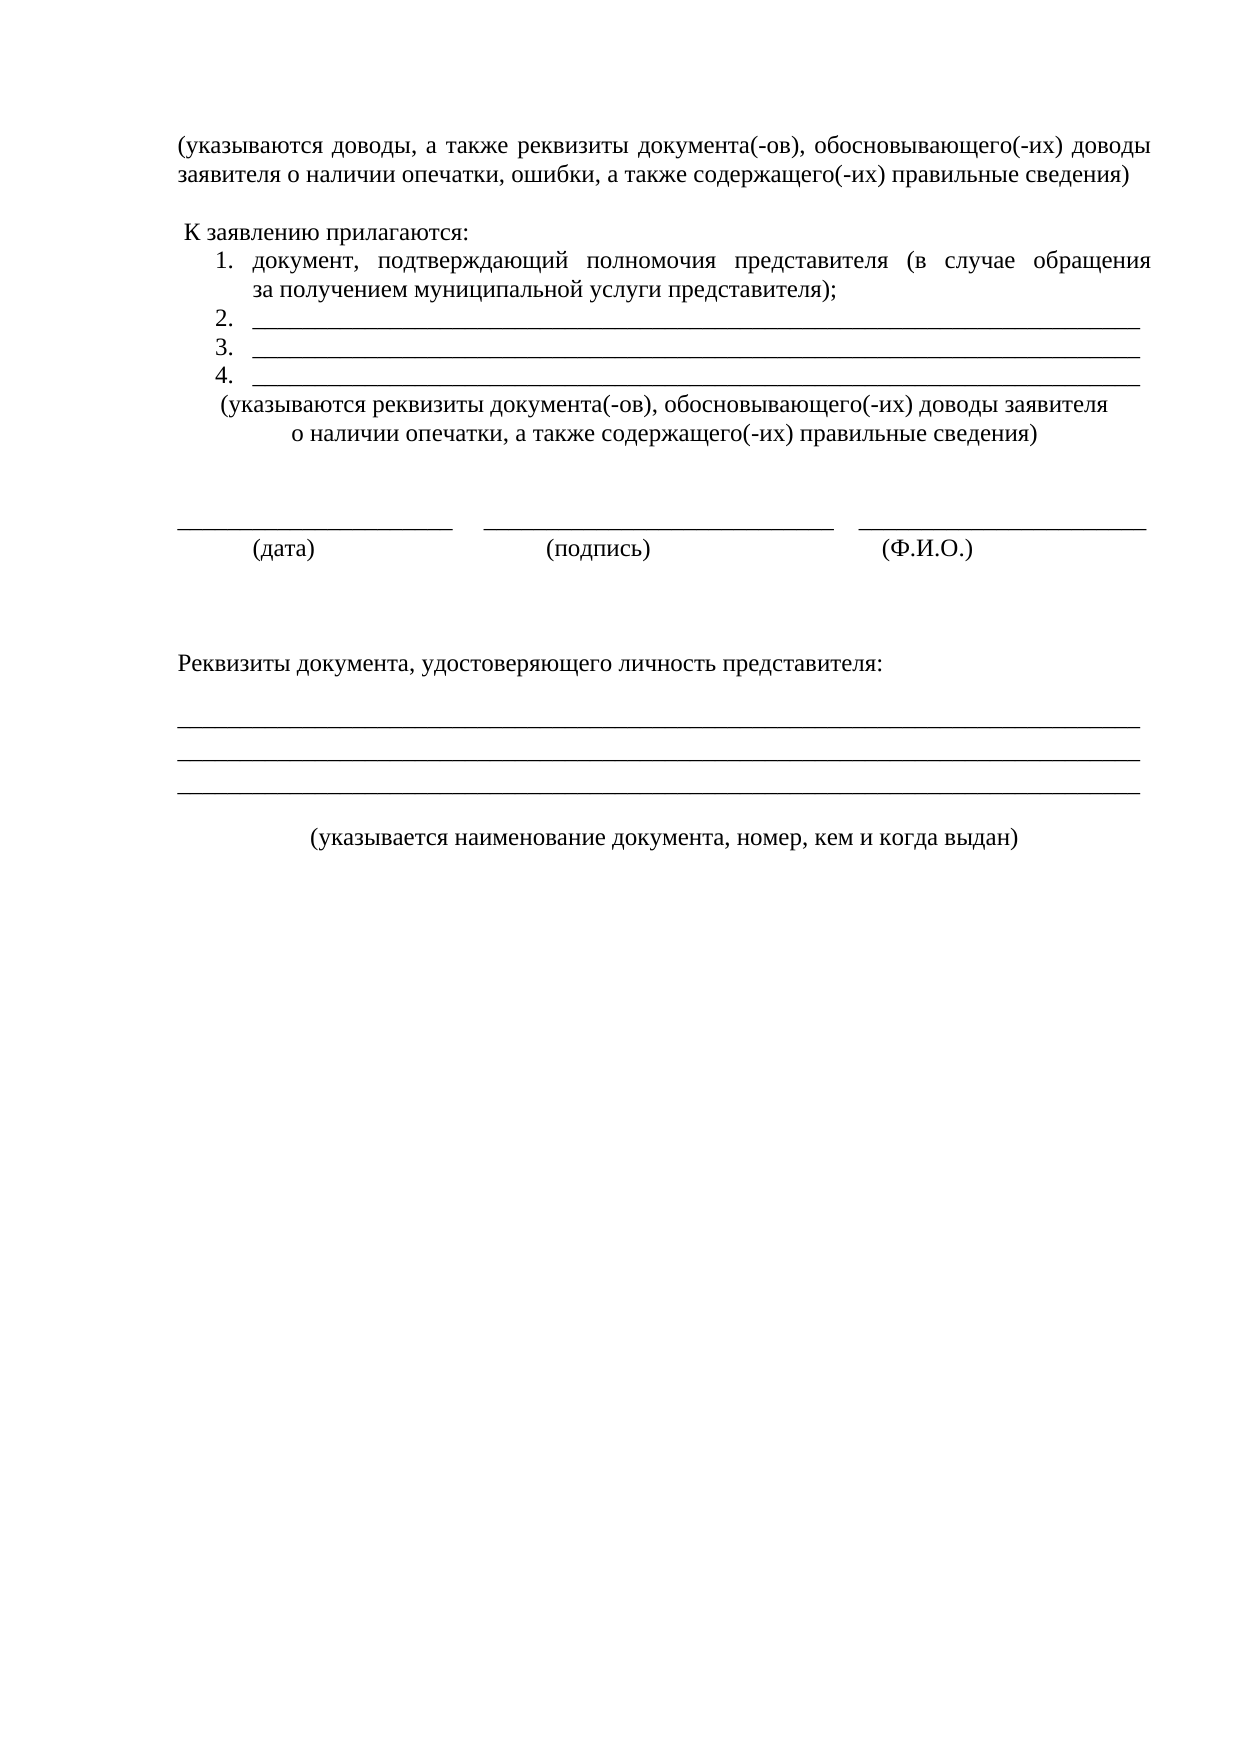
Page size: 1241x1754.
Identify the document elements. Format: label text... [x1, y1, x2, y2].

text К заявлению прилагаются: [177, 217, 1152, 246]
text (указывается наименование документа, номер, кем и когда выдан) [177, 822, 1152, 851]
text (дата) (подпись) (Ф.И.О.) [177, 533, 1152, 562]
text (указываются реквизиты документа(-ов), обосновывающего(-их) доводы заявителя о наличии опечатки, а также содержащего(-их) правильные сведения) [177, 389, 1152, 447]
text _______________________________________________________________________________________________________________________________________________________________________________________________________________________________________ [177, 702, 1152, 797]
text Реквизиты документа, удостоверяющего личность представителя: [177, 648, 1152, 677]
list _______________________________________________________________________ [215, 332, 1152, 361]
text (указываются доводы, а также реквизиты документа(-ов), обосновывающего(-их) доводы заявителя о наличии опечатки, ошибки, а также содержащего(-их) правильные сведения) [177, 131, 1152, 188]
list _______________________________________________________________________ [215, 303, 1152, 332]
list _______________________________________________________________________ [215, 361, 1152, 389]
text ______________________ ____________________________ _______________________ [177, 504, 1152, 533]
list документ, подтверждающий полномочия представителя (в случае обращения за получением муниципальной услуги представителя); [215, 246, 1152, 303]
